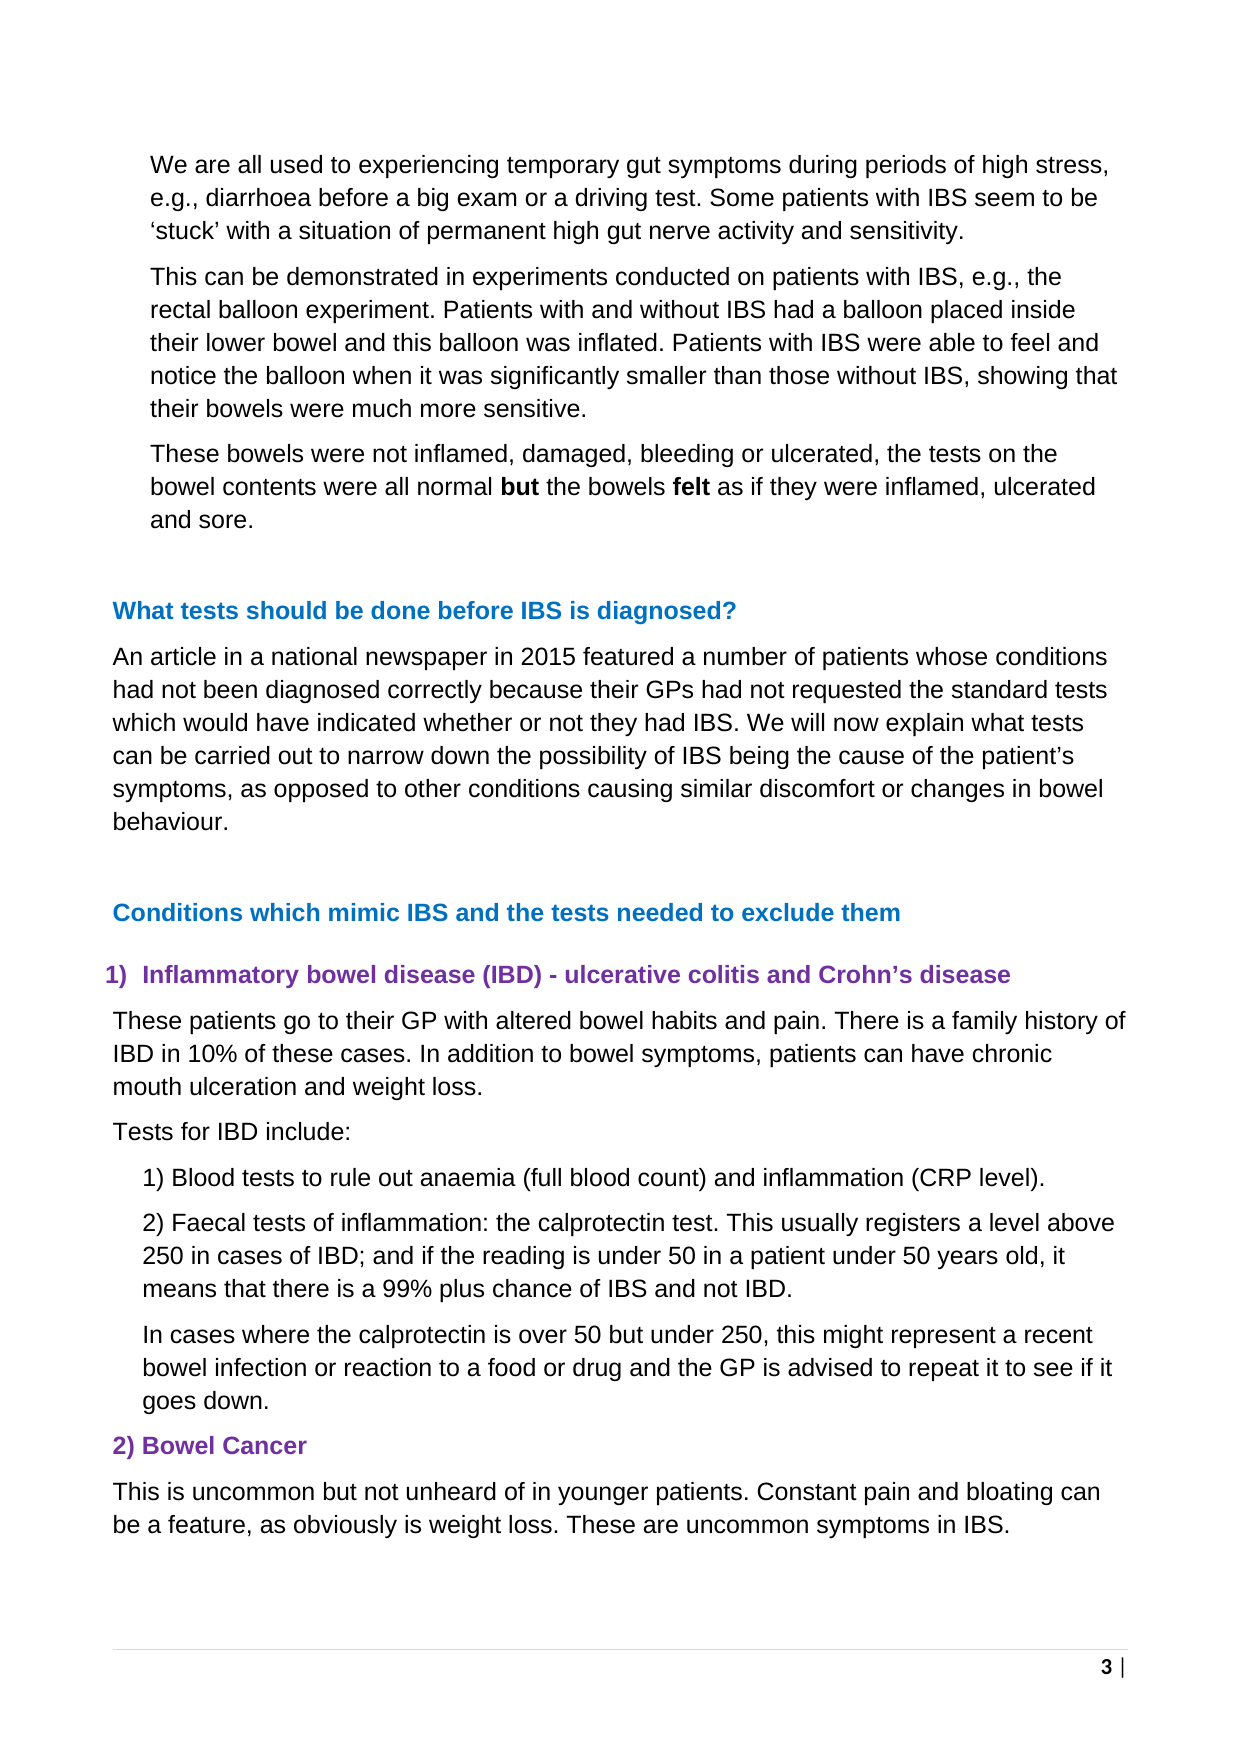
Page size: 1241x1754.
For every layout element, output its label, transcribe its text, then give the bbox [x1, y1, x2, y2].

text This is uncommon but not unheard of in younger patients. Constant pain and bloating can be a feature, as obviously is weight loss. These are uncommon symptoms in IBS. [112, 1477, 1128, 1539]
text 2) Faecal tests of inflammation: the calprotectin test. This usually registers a level above 250 in cases of IBD; and if the reading is under 50 in a patient under 50 years old, it means that there is a 99% plus chance of IBS and not IBD. [142, 1208, 1128, 1303]
text These bowels were not inflamed, damaged, bleeding or ulcerated, the tests on the bowel contents were all normal but the bowels felt as if they were inflamed, ulcerated and sore. [150, 439, 1128, 534]
text In cases where the calprotectin is over 50 but under 250, this might represent a recent bowel infection or reaction to a food or drug and the GP is advised to repeat it to see if it goes down. [142, 1320, 1128, 1414]
text Tests for IBD include: [112, 1117, 1128, 1146]
text 2) Bowel Cancer [112, 1431, 1128, 1460]
text This can be demonstrated in experiments conducted on patients with IBS, e.g., the rectal balloon experiment. Patients with and without IBS had a balloon placed inside their lower bowel and this balloon was inflated. Patients with IBS were able to feel and notice the balloon when it was significantly smaller than those without IBS, showing that their bowels were much more sensitive. [150, 262, 1128, 422]
list Inflammatory bowel disease (IBD) - ulcerative colitis and Crohn’s disease [105, 960, 1128, 989]
text An article in a national newspaper in 2015 featured a number of patients whose conditions had not been diagnosed correctly because their GPs had not requested the standard tests which would have indicated whether or not they had IBS. We will now explain what tests can be carried out to narrow down the possibility of IBS being the cause of the patient’s symptoms, as opposed to other conditions causing similar discomfort or changes in bowel behaviour. [112, 642, 1128, 836]
text What tests should be done before IBS is diagnosed? [112, 596, 1128, 625]
text These patients go to their GP with altered bowel habits and pain. There is a family history of IBD in 10% of these cases. In addition to bowel symptoms, patients can have chronic mouth ulceration and weight loss. [112, 1006, 1128, 1100]
text Conditions which mimic IBS and the tests needed to exclude them [112, 898, 1128, 927]
text We are all used to experiencing temporary gut symptoms during periods of high stress, e.g., diarrhoea before a big exam or a driving test. Some patients with IBS seem to be ‘stuck’ with a situation of permanent high gut nerve activity and sensitivity. [150, 150, 1128, 245]
text 1) Blood tests to rule out anaemia (full blood count) and inflammation (CRP level). [142, 1163, 1128, 1191]
